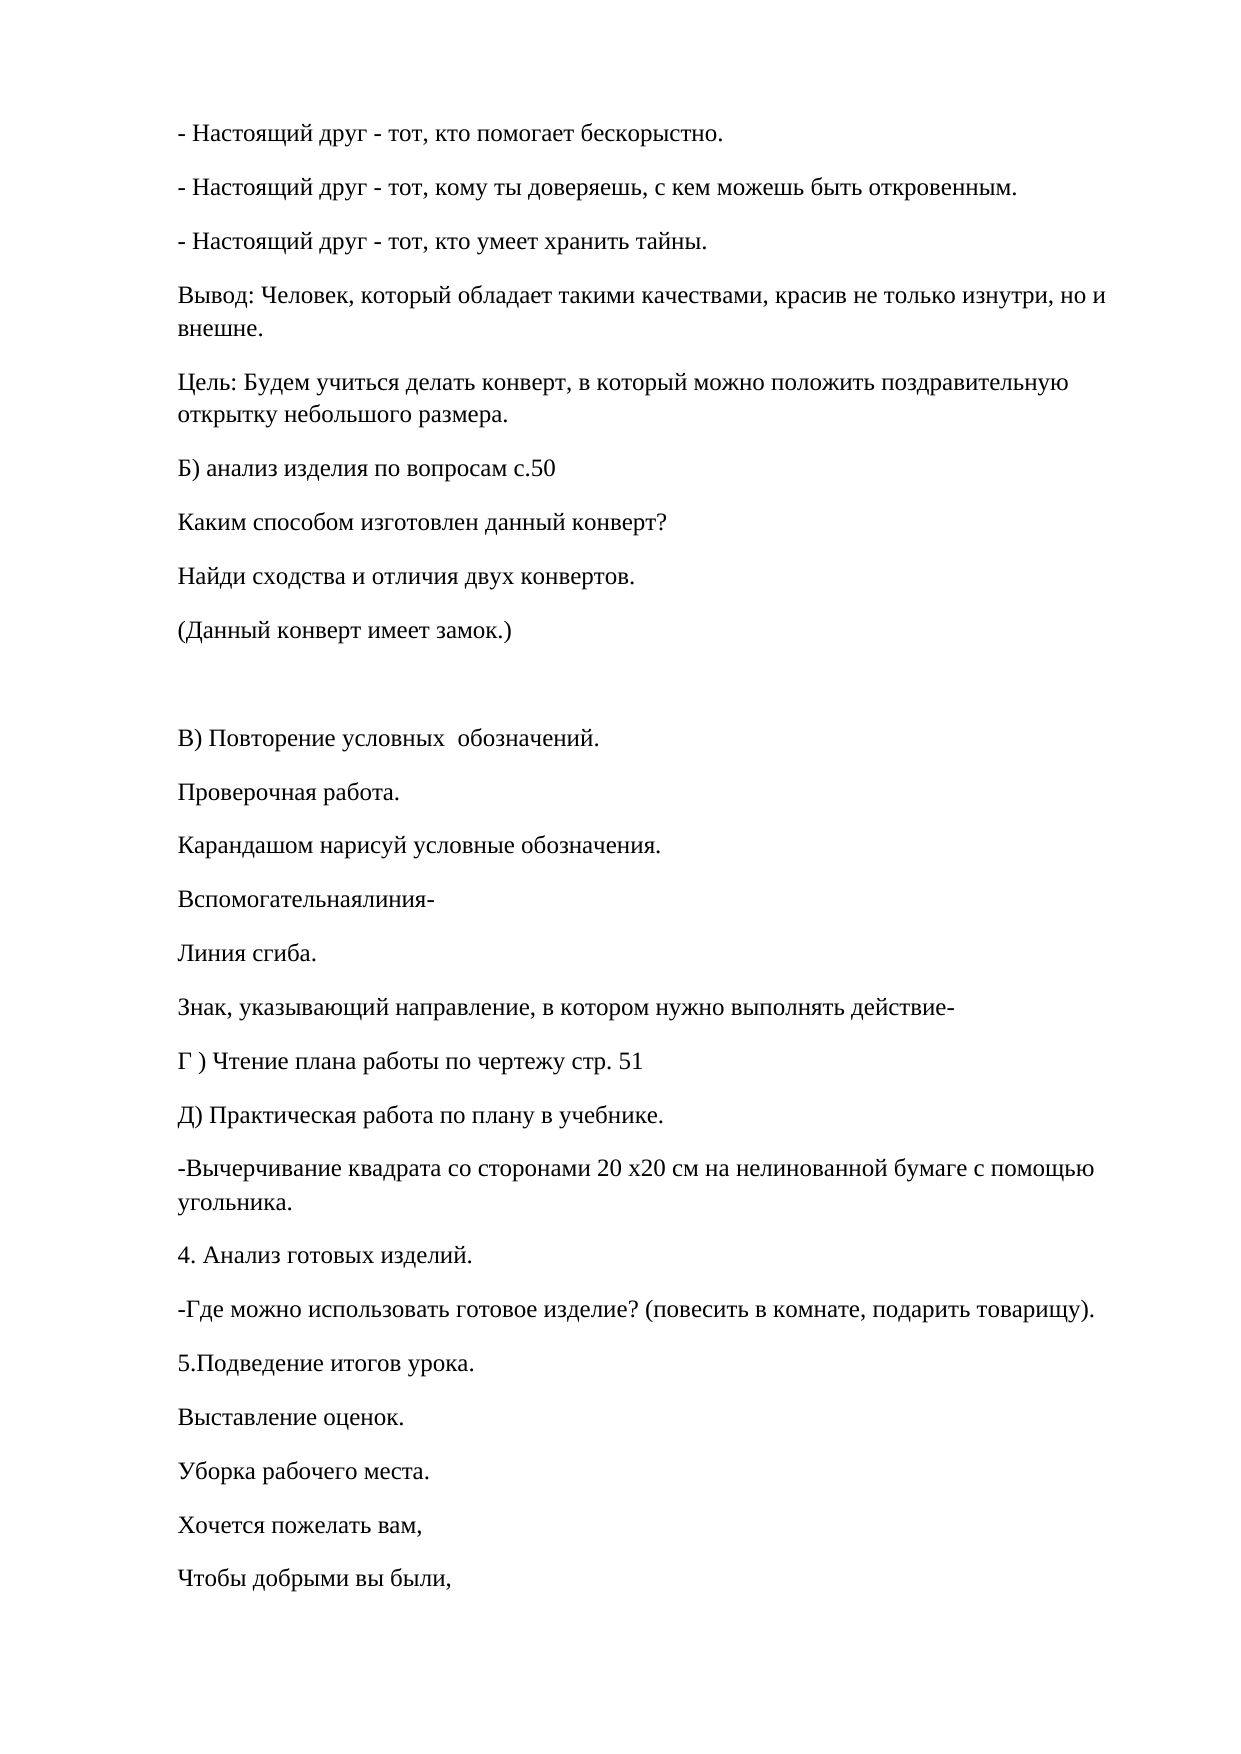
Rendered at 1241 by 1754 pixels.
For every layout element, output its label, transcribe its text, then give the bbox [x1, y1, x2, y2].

text Найди сходства и отличия двух конвертов. [177, 561, 1152, 590]
text Каким способом изготовлен данный конверт? [177, 507, 1152, 536]
text 4. Анализ готовых изделий. [177, 1240, 1152, 1269]
text Вывод: Человек, который обладает такими качествами, красив не только изнутри, но и внешне. [177, 280, 1152, 341]
text (Данный конверт имеет замок.) [177, 615, 1152, 644]
text -Вычерчивание квадрата со сторонами 20 х20 см на нелинованной бумаге с помощью угольника. [177, 1153, 1152, 1215]
text Чтобы добрыми вы были, [177, 1563, 1152, 1592]
text Б) анализ изделия по вопросам с.50 [177, 453, 1152, 482]
text - Настоящий друг - тот, кто умеет хранить тайны. [177, 226, 1152, 254]
text Проверочная работа. [177, 777, 1152, 805]
text Уборка рабочего места. [177, 1456, 1152, 1484]
text - Настоящий друг - тот, кто помогает бескорыстно. [177, 118, 1152, 147]
text Знак, указывающий направление, в котором нужно выполнять действие- [177, 992, 1152, 1021]
text Линия сгиба. [177, 938, 1152, 967]
text Карандашом нарисуй условные обозначения. [177, 830, 1152, 859]
text Вспомогательнаялиния- [177, 884, 1152, 913]
text Выставление оценок. [177, 1402, 1152, 1431]
text -Где можно использовать готовое изделие? (повесить в комнате, подарить товарищу). [177, 1294, 1152, 1323]
text - Настоящий друг - тот, кому ты доверяешь, с кем можешь быть откровенным. [177, 172, 1152, 201]
text 5.Подведение итогов урока. [177, 1348, 1152, 1377]
text Г ) Чтение плана работы по чертежу стр. 51 [177, 1046, 1152, 1074]
text Хочется пожелать вам, [177, 1510, 1152, 1538]
text Д) Практическая работа по плану в учебнике. [177, 1100, 1152, 1128]
text В) Повторение условных обозначений. [177, 723, 1152, 751]
text Цель: Будем учиться делать конверт, в который можно положить поздравительную открытку небольшого размера. [177, 367, 1152, 428]
